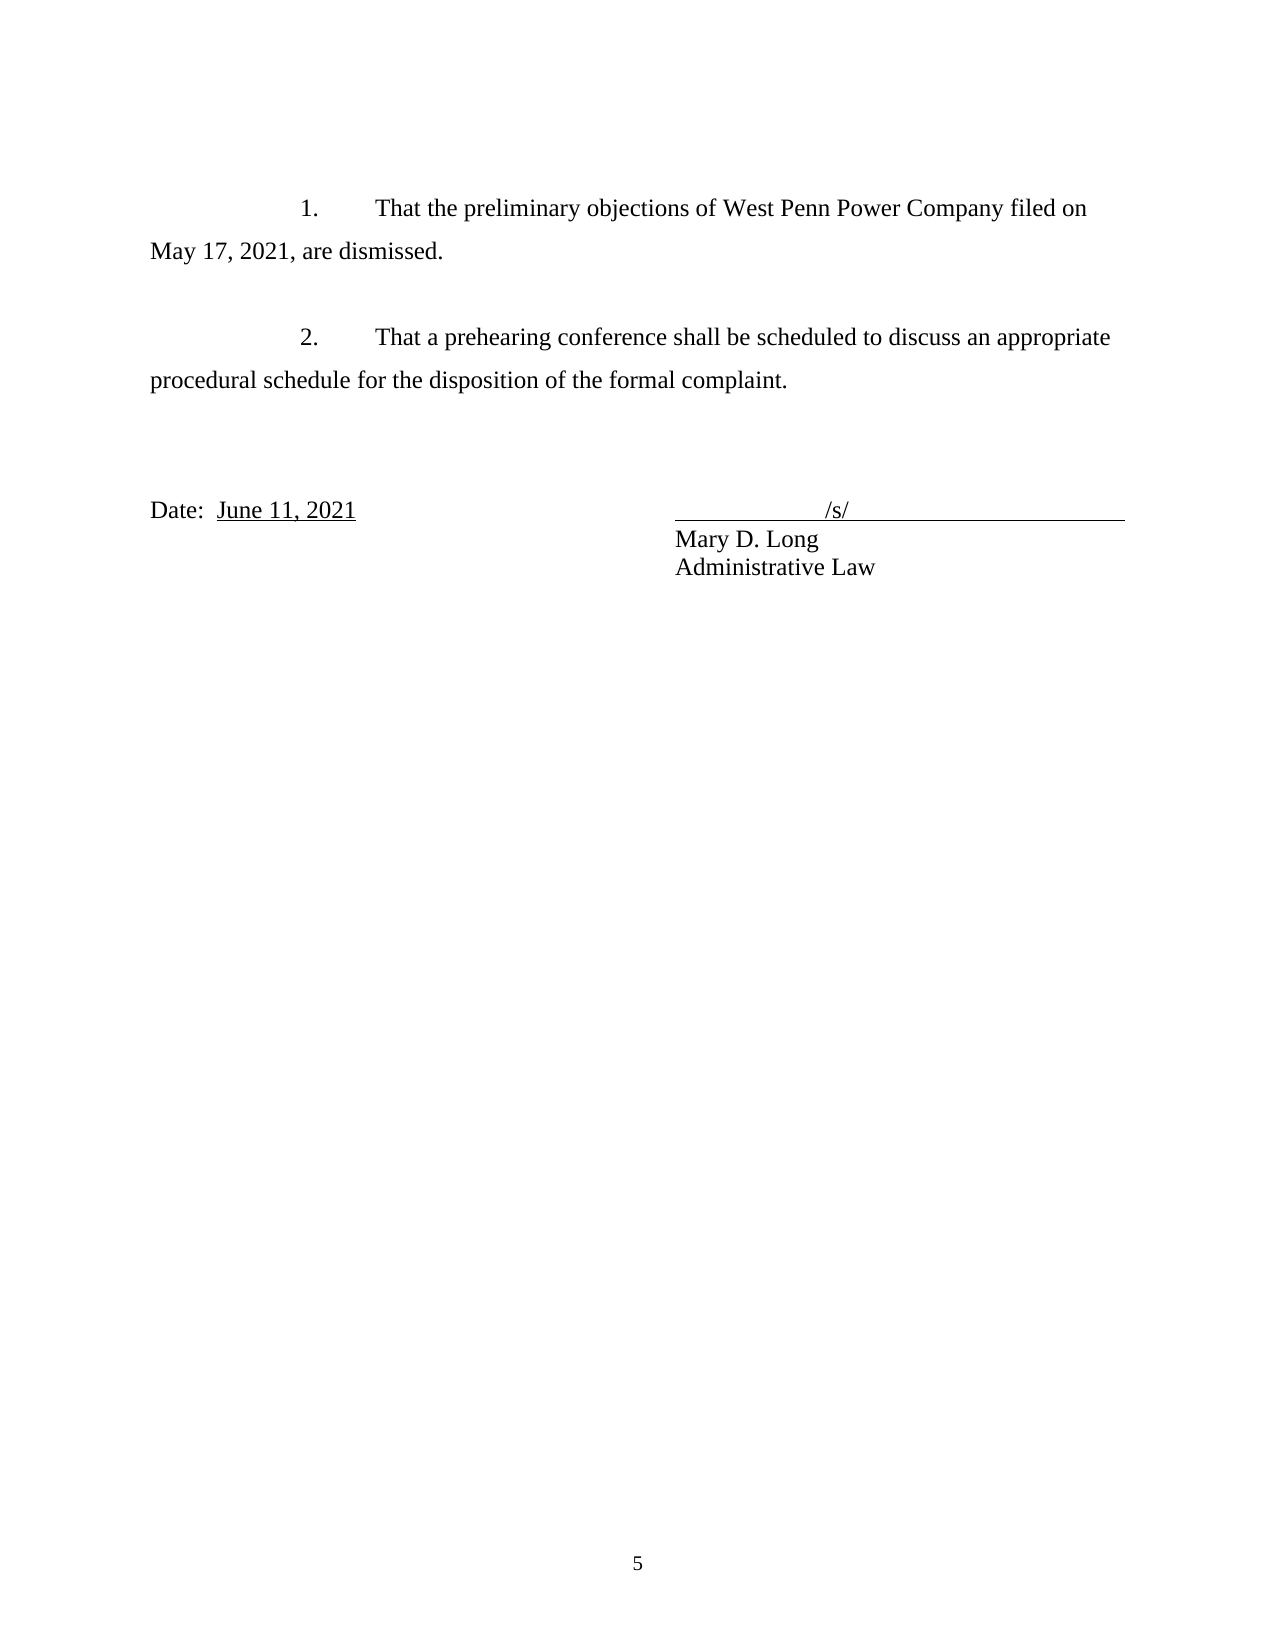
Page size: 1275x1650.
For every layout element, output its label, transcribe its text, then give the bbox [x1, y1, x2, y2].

text 2. That a prehearing conference shall be scheduled to discuss an appropriate procedural schedule for the disposition of the formal complaint. [150, 322, 1125, 394]
text Mary D. Long [150, 524, 1125, 552]
text Date: June 11, 2021 /s/ [150, 495, 1125, 524]
text 1. That the preliminary objections of West Penn Power Company filed on May 17, 2021, are dismissed. [150, 193, 1125, 265]
text Administrative Law [150, 552, 1125, 581]
